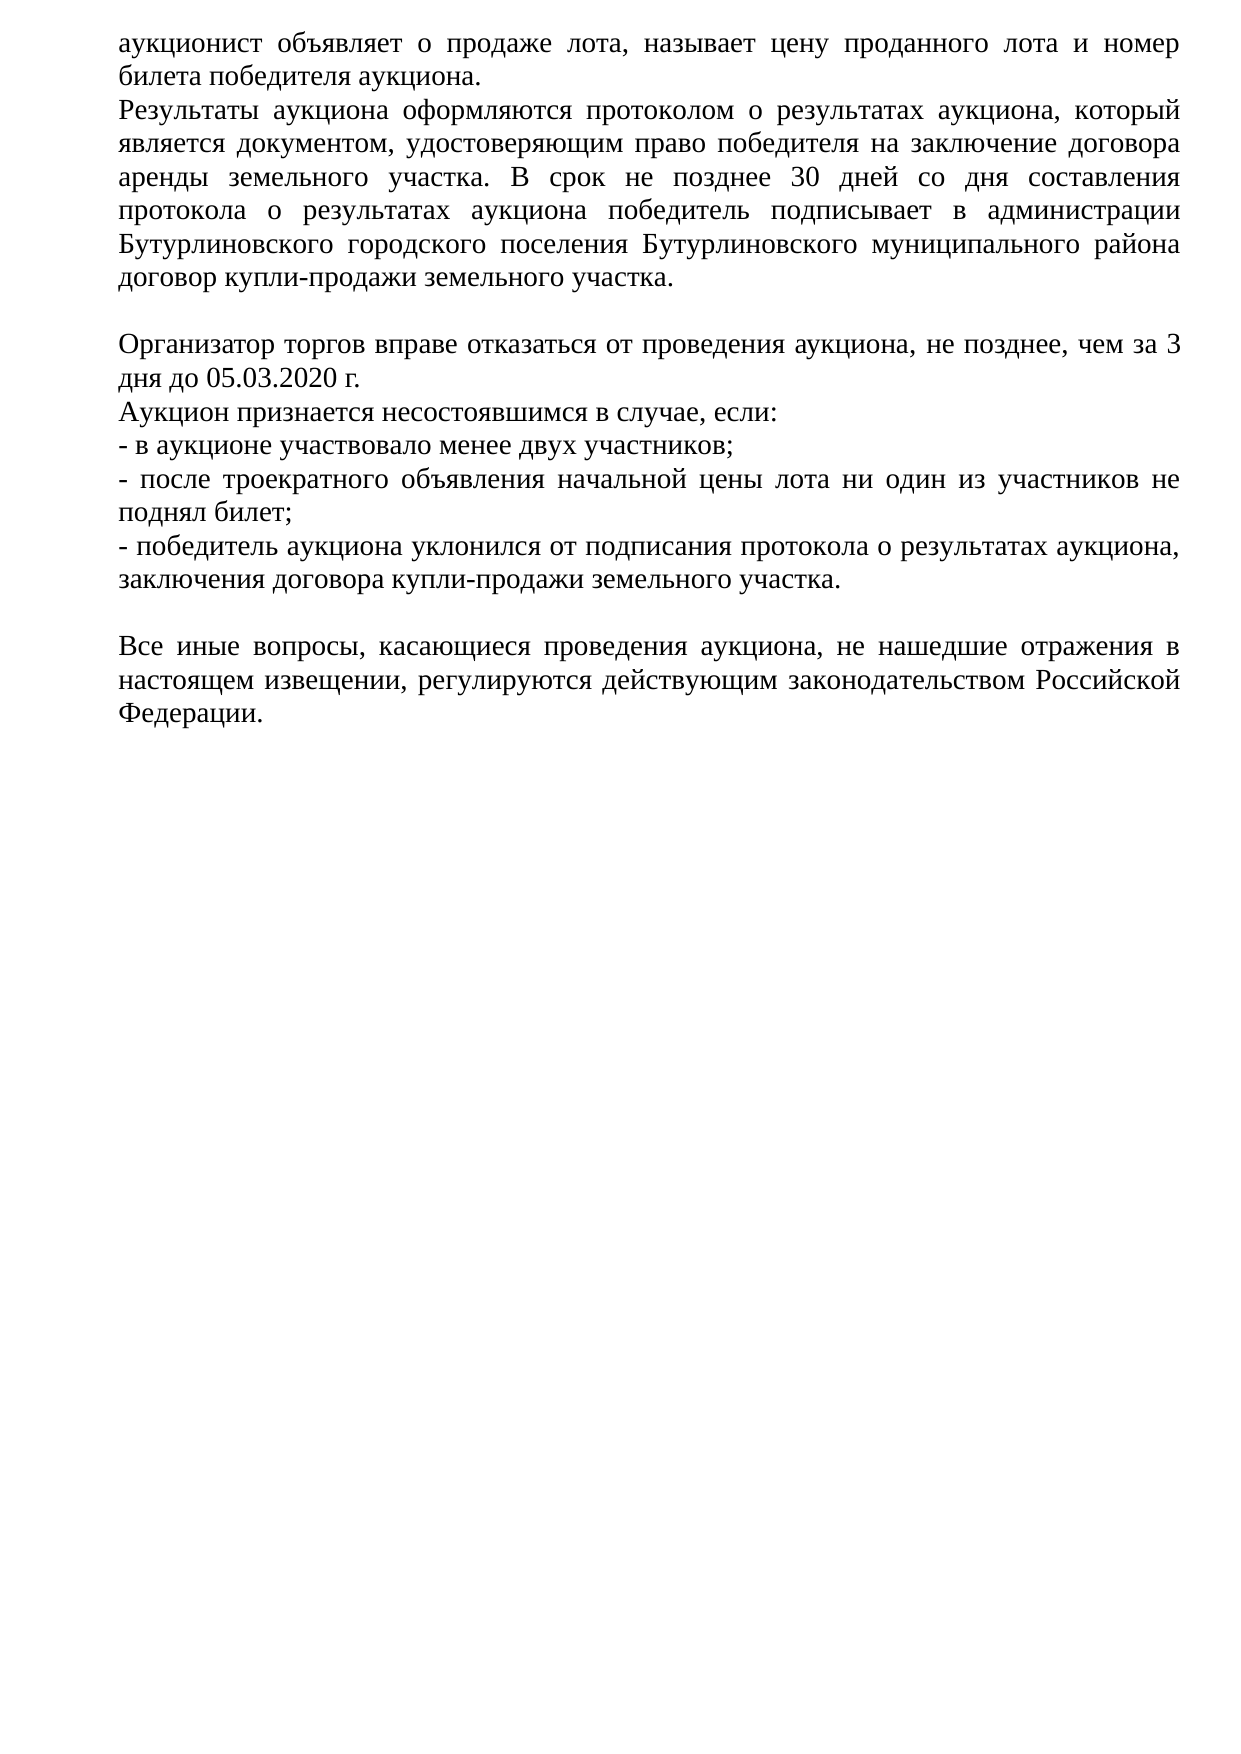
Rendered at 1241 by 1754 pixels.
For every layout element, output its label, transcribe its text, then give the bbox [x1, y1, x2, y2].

text Организатор торгов вправе отказаться от проведения аукциона, не позднее, чем за 3 дня до 05.03.2020 г. [118, 327, 1181, 394]
text Результаты аукциона оформляются протоколом о результатах аукциона, который является документом, удостоверяющим право победителя на заключение договора аренды земельного участка. В срок не позднее 30 дней со дня составления протокола о результатах аукциона победитель подписывает в администрации Бутурлиновского городского поселения Бутурлиновского муниципального района договор купли-продажи земельного участка. [118, 92, 1181, 293]
text Все иные вопросы, касающиеся проведения аукциона, не нашедшие отражения в настоящем извещении, регулируются действующим законодательством Российской Федерации. [118, 628, 1181, 729]
text - после троекратного объявления начальной цены лота ни один из участников не поднял билет; [118, 461, 1181, 528]
text Аукцион признается несостоявшимся в случае, если: [118, 394, 1181, 427]
text - победитель аукциона уклонился от подписания протокола о результатах аукциона, заключения договора купли-продажи земельного участка. [118, 528, 1181, 595]
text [118, 25, 1181, 92]
text - в аукционе участвовало менее двух участников; [118, 427, 1181, 461]
